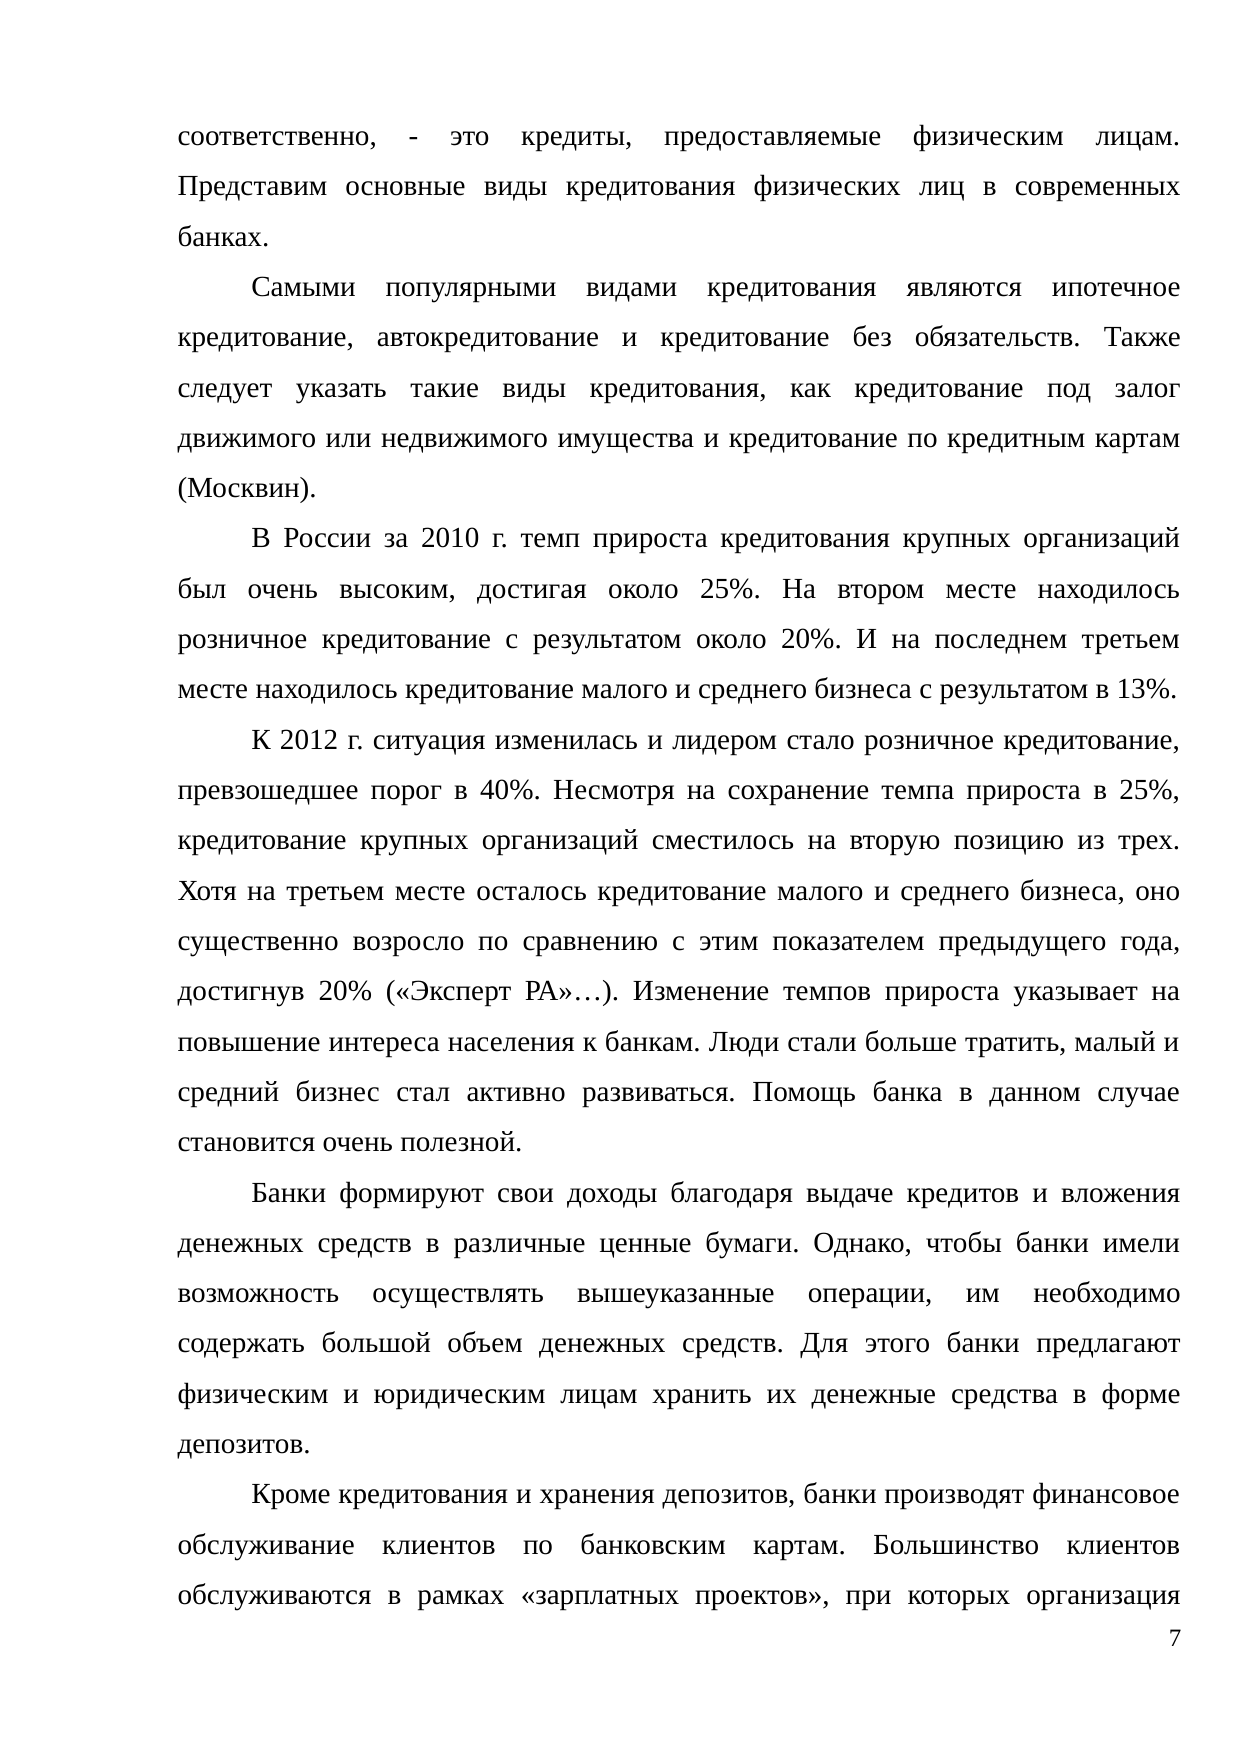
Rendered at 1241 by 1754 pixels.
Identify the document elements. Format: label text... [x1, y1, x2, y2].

text Банки формируют свои доходы благодаря выдаче кредитов и вложения денежных средств в различные ценные бумаги. Однако, чтобы банки имели возможность осуществлять вышеуказанные операции, им необходимо содержать большой объем денежных средств. Для этого банки предлагают физическим и юридическим лицам хранить их денежные средства в форме депозитов. [177, 1175, 1181, 1460]
text К 2012 г. ситуация изменилась и лидером стало розничное кредитование, превзошедшее порог в 40%. Несмотря на сохранение темпа прироста в 25%, кредитование крупных организаций сместилось на вторую позицию из трех. Хотя на третьем месте осталось кредитование малого и среднего бизнеса, оно существенно возросло по сравнению с этим показателем предыдущего года, достигнув 20% («Эксперт РА»…). Изменение темпов прироста указывает на повышение интереса населения к банкам. Люди стали больше тратить, малый и средний бизнес стал активно развиваться. Помощь банка в данном случае становится очень полезной. [177, 722, 1181, 1158]
text Самыми популярными видами кредитования являются ипотечное кредитование, автокредитование и кредитование без обязательств. Также следует указать такие виды кредитования, как кредитование под залог движимого или недвижимого имущества и кредитование по кредитным картам (Москвин). [177, 269, 1181, 504]
text В России за 2010 г. темп прироста кредитования крупных организаций был очень высоким, достигая около 25%. На втором месте находилось розничное кредитование с результатом около 20%. И на последнем третьем месте находилось кредитование малого и среднего бизнеса с результатом в 13%. [177, 521, 1181, 705]
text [177, 118, 1181, 252]
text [177, 1477, 1181, 1611]
